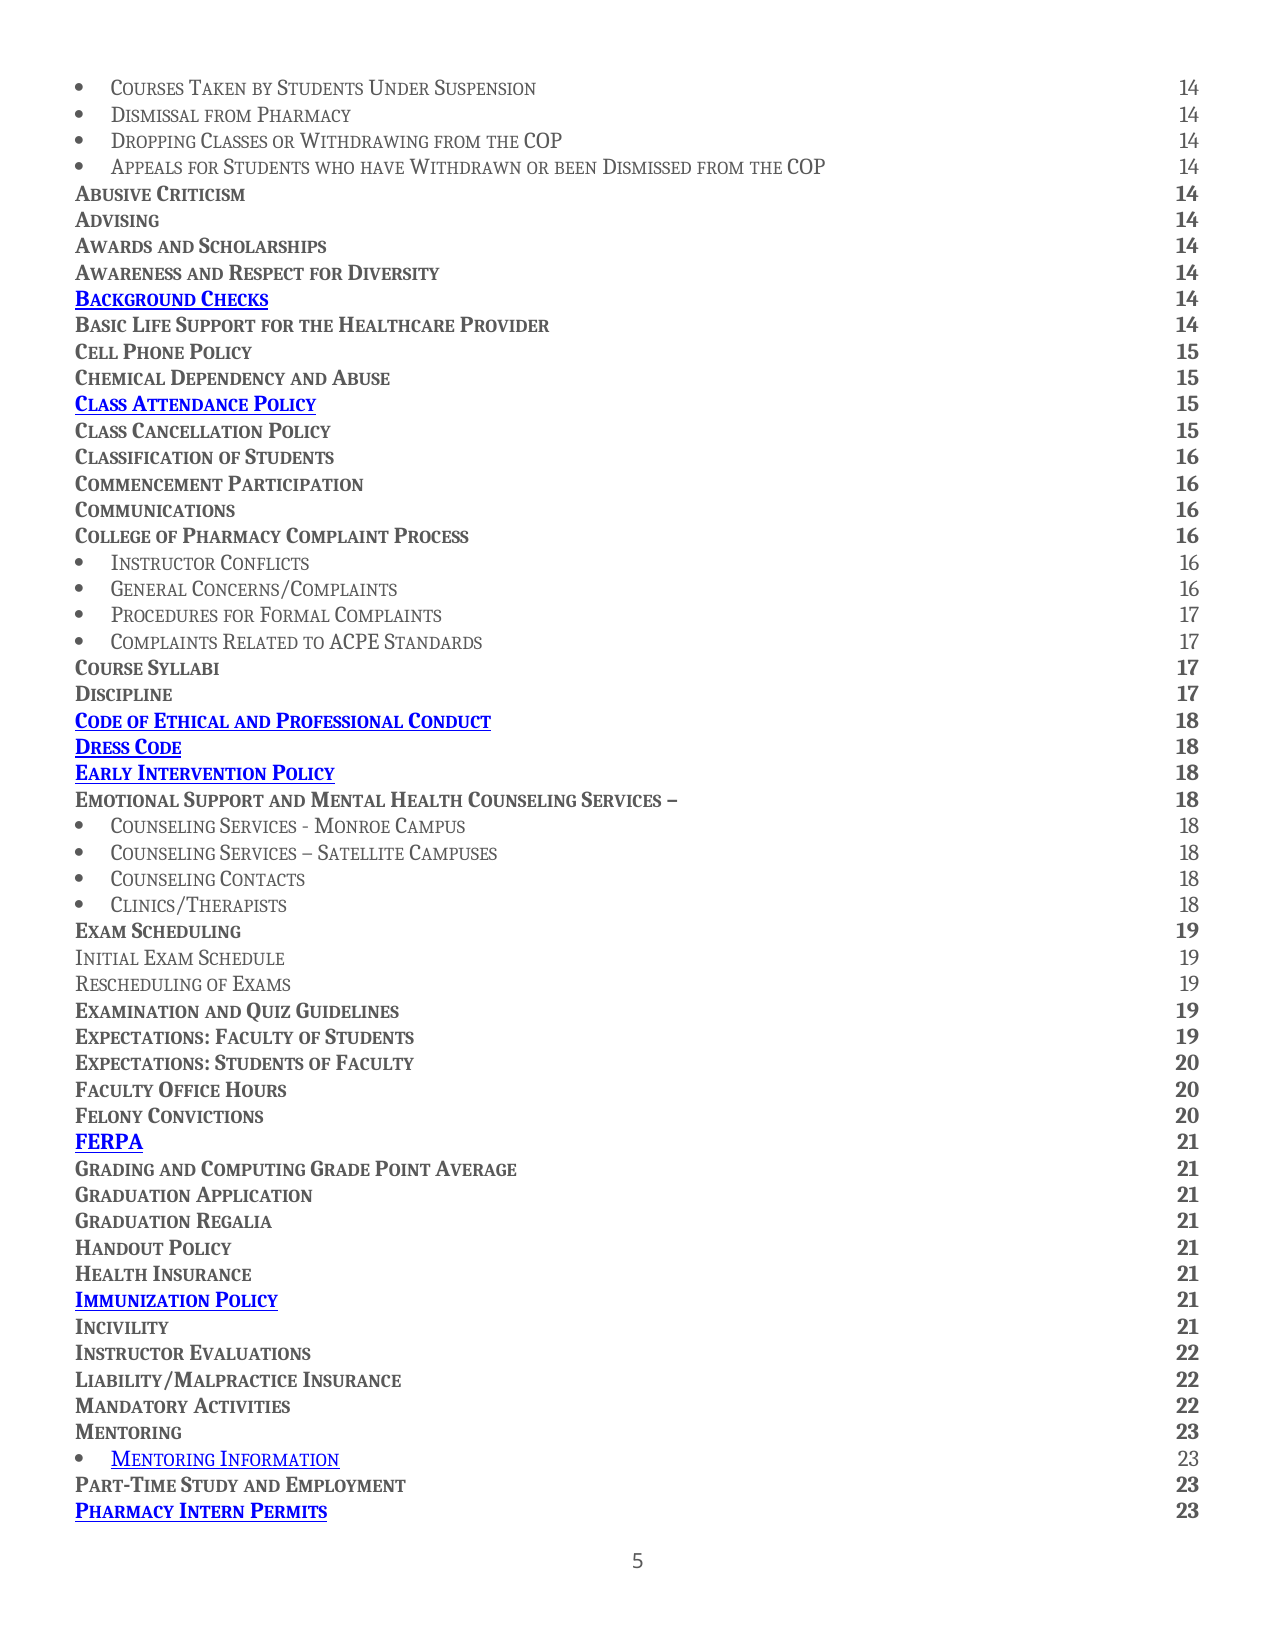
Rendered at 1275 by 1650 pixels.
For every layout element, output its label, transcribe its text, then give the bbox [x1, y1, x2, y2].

text  Dismissal from Pharmacy 14 [75, 101, 1200, 128]
text  General Concerns/Complaints 16 [75, 576, 1200, 602]
text Class Attendance Policy 15 [75, 391, 1200, 418]
text Incivility 21 [75, 1314, 1200, 1340]
text Discipline 17 [75, 681, 1200, 707]
text Advising 14 [75, 207, 1200, 233]
text Awareness and Respect for Diversity 14 [75, 259, 1200, 286]
text Initial Exam Schedule 19 [75, 945, 1200, 971]
text Health Insurance 21 [75, 1261, 1200, 1287]
text  Mentoring Information 23 [75, 1445, 1200, 1472]
text Code of Ethical and Professional Conduct 18 [75, 707, 1200, 734]
text FERPA 21 [75, 1129, 1200, 1156]
text Communications 16 [75, 497, 1200, 523]
text Grading and Computing Grade Point Average 21 [75, 1156, 1200, 1182]
text Basic Life Support for the Healthcare Provider 14 [75, 312, 1200, 338]
text Exam Scheduling 19 [75, 918, 1200, 945]
text Early Intervention Policy 18 [75, 760, 1200, 787]
text Graduation Application 21 [75, 1182, 1200, 1208]
text Background Checks 14 [75, 286, 1200, 312]
text Mentoring 23 [75, 1419, 1200, 1445]
text Class Cancellation Policy 15 [75, 418, 1200, 444]
text Awards and Scholarships 14 [75, 233, 1200, 259]
text Commencement Participation 16 [75, 470, 1200, 497]
text Dress Code 18 [75, 734, 1200, 760]
text Immunization Policy 21 [75, 1287, 1200, 1314]
text Abusive Criticism 14 [75, 180, 1200, 207]
text Faculty Office Hours 20 [75, 1076, 1200, 1103]
text Classification of Students 16 [75, 444, 1200, 470]
text Rescheduling of Exams 19 [75, 971, 1200, 997]
text Expectations: Faculty of Students 19 [75, 1024, 1200, 1050]
text Liability/Malpractice Insurance 22 [75, 1366, 1200, 1393]
text  Counseling Services – Satellite Campuses 18 [75, 839, 1200, 866]
text  Counseling Contacts 18 [75, 866, 1200, 892]
text Chemical Dependency and Abuse 15 [75, 365, 1200, 391]
text  Clinics/Therapists 18 [75, 892, 1200, 918]
text Course Syllabi 17 [75, 655, 1200, 681]
text  Instructor Conflicts 16 [75, 549, 1200, 576]
text Cell Phone Policy 15 [75, 338, 1200, 365]
text College of Pharmacy Complaint Process 16 [75, 523, 1200, 549]
text Pharmacy Intern Permits 23 [75, 1498, 1200, 1524]
text Examination and Quiz Guidelines 19 [75, 997, 1200, 1024]
text Graduation Regalia 21 [75, 1208, 1200, 1234]
text Felony Convictions 20 [75, 1103, 1200, 1129]
text  Appeals for Students who have Withdrawn or been Dismissed from the COP 14 [75, 154, 1200, 180]
text  Procedures for Formal Complaints 17 [75, 602, 1200, 628]
text  Courses Taken by Students Under Suspension 14 [75, 75, 1200, 101]
text Emotional Support and Mental Health Counseling Services – 18 [75, 787, 1200, 813]
text  Dropping Classes or Withdrawing from the COP 14 [75, 128, 1200, 154]
text  Complaints Related to ACPE Standards 17 [75, 628, 1200, 655]
text Handout Policy 21 [75, 1234, 1200, 1261]
text Part-Time Study and Employment 23 [75, 1472, 1200, 1498]
text Expectations: Students of Faculty 20 [75, 1050, 1200, 1076]
text Instructor Evaluations 22 [75, 1340, 1200, 1366]
text Mandatory Activities 22 [75, 1393, 1200, 1419]
text  Counseling Services - Monroe Campus 18 [75, 813, 1200, 839]
